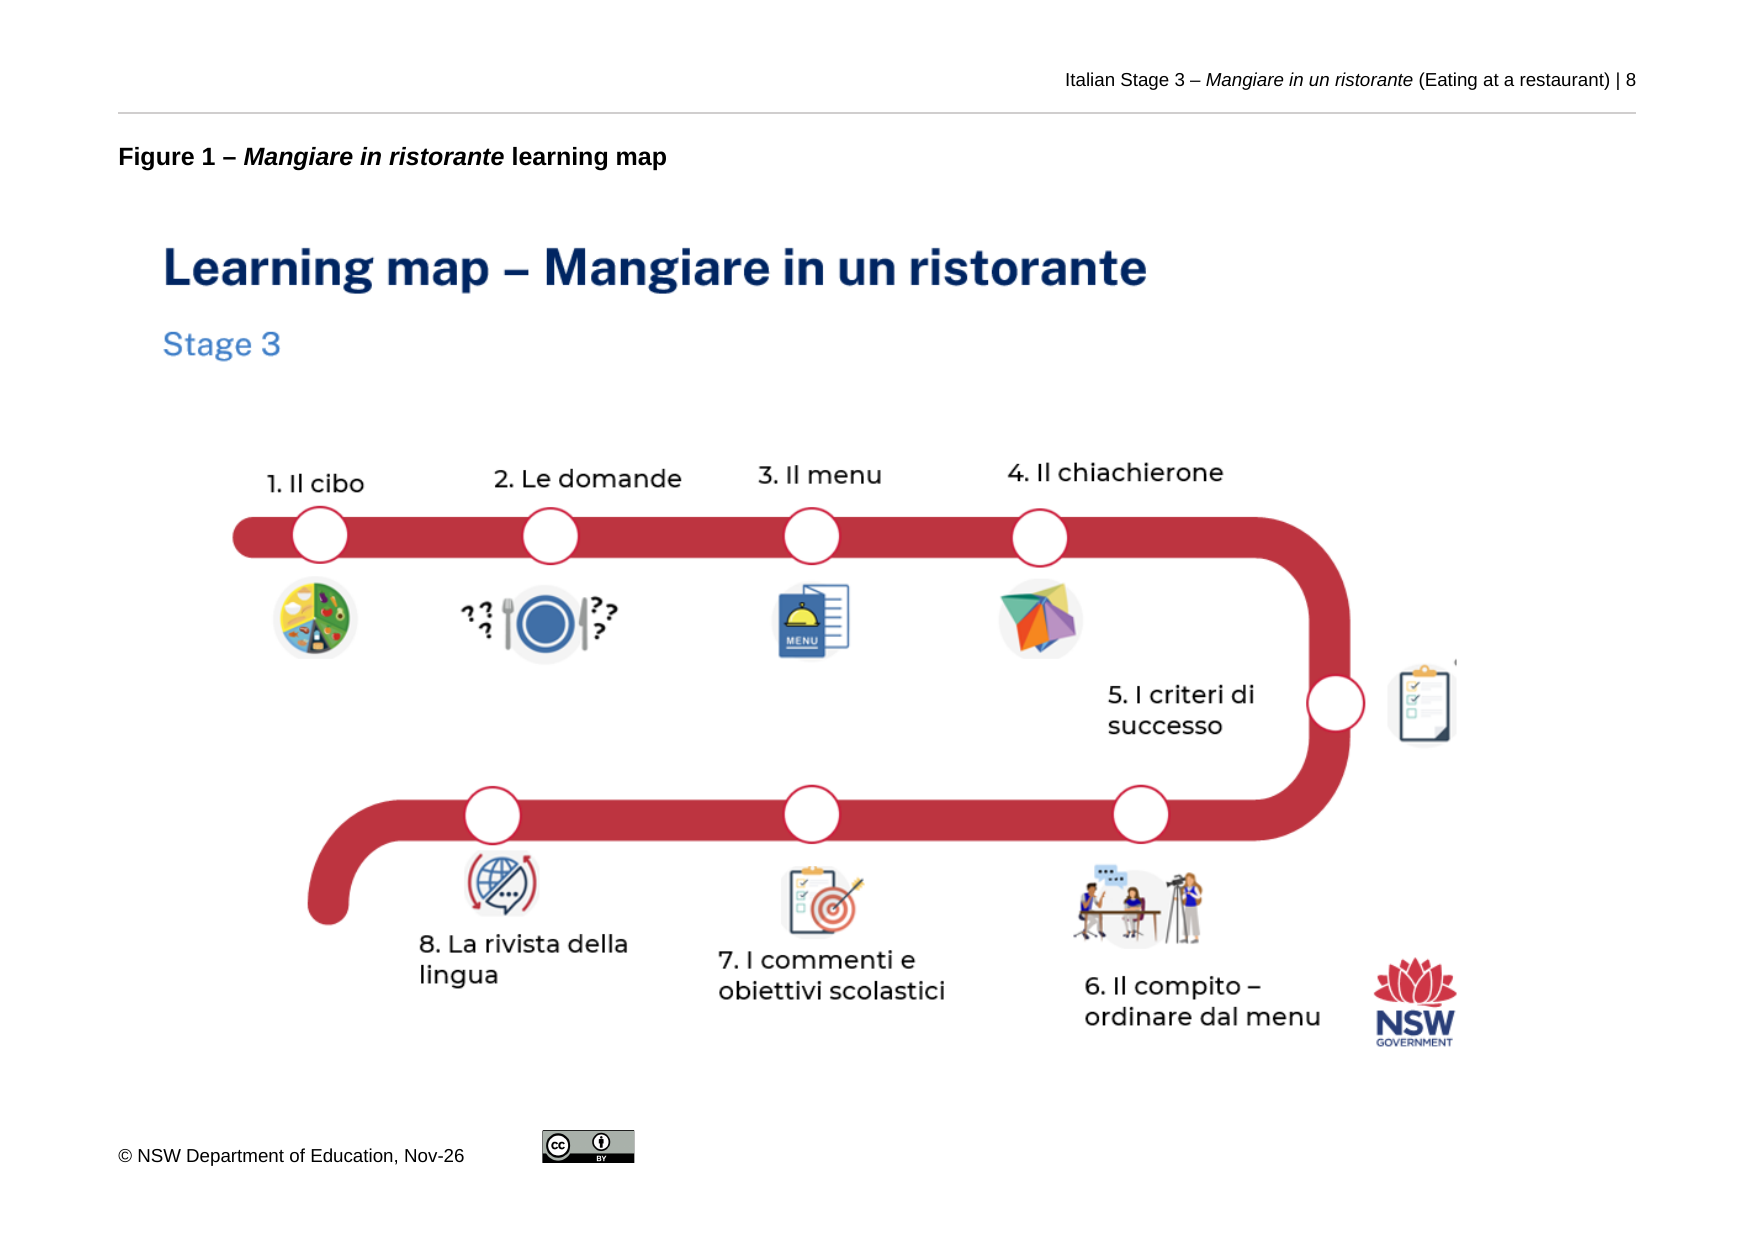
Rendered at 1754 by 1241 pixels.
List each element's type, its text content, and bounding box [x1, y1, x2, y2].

picture [542, 1130, 635, 1163]
picture [118, 195, 1485, 1065]
text Figure 1 – Mangiare in ristorante learning map [118, 142, 1636, 171]
